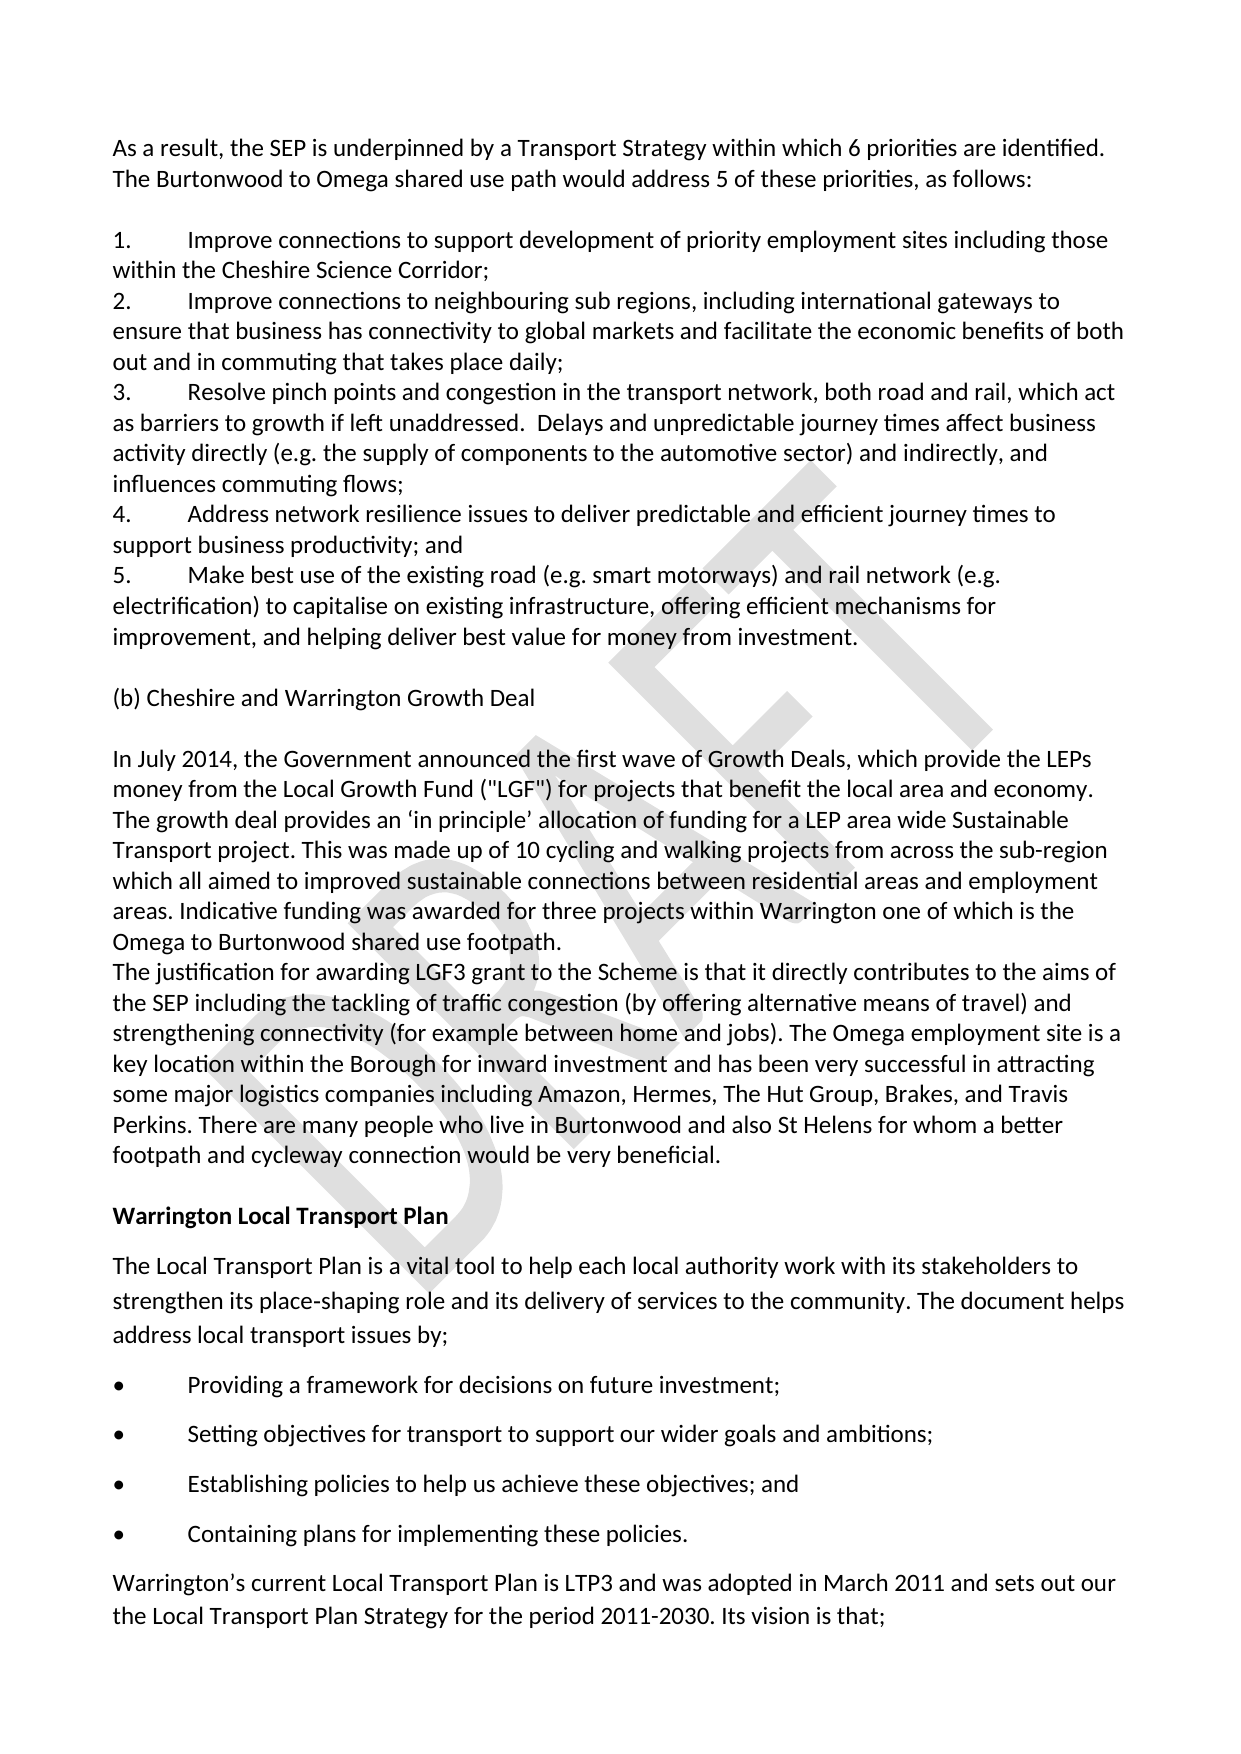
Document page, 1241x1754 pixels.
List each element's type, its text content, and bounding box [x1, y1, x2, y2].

text Warrington Local Transport Plan [112, 1201, 1128, 1231]
text Warrington’s current Local Transport Plan is LTP3 and was adopted in March 2011 and sets out our the Local Transport Plan Strategy for the period 2011-2030. Its vision is that; [112, 1567, 1128, 1631]
text The justification for awarding LGF3 grant to the Scheme is that it directly contributes to the aims of the SEP including the tackling of traffic congestion (by offering alternative means of travel) and strengthening connectivity (for example between home and jobs). The Omega employment site is a key location within the Borough for inward investment and has been very successful in attracting some major logistics companies including Amazon, Hermes, The Hut Group, Brakes, and Travis Perkins. There are many people who live in Burtonwood and also St Helens for whom a better footpath and cycleway connection would be very beneficial. [112, 956, 1128, 1170]
text The Local Transport Plan is a vital tool to help each local authority work with its stakeholders to strengthen its place‑shaping role and its delivery of services to the community. The document helps address local transport issues by; [112, 1250, 1128, 1350]
text 3. Resolve pinch points and congestion in the transport network, both road and rail, which act as barriers to growth if left unaddressed. Delays and unpredictable journey times affect business activity directly (e.g. the supply of components to the automotive sector) and indirectly, and influences commuting flows; [112, 376, 1128, 498]
text • Establishing policies to help us achieve these objectives; and [112, 1468, 1128, 1499]
text In July 2014, the Government announced the first wave of Growth Deals, which provide the LEPs money from the Local Growth Fund ("LGF") for projects that benefit the local area and economy. The growth deal provides an ‘in principle’ allocation of funding for a LEP area wide Sustainable Transport project. This was made up of 10 cycling and walking projects from across the sub-region which all aimed to improved sustainable connections between residential areas and employment areas. Indicative funding was awarded for three projects within Warrington one of which is the Omega to Burtonwood shared use footpath. [112, 743, 1128, 956]
text • Providing a framework for decisions on future investment; [112, 1369, 1128, 1399]
text As a result, the SEP is underpinned by a Transport Strategy within which 6 priorities are identified. The Burtonwood to Omega shared use path would address 5 of these priorities, as follows: [112, 132, 1128, 193]
text • Containing plans for implementing these policies. [112, 1518, 1128, 1548]
text 1. Improve connections to support development of priority employment sites including those within the Cheshire Science Corridor; [112, 224, 1128, 285]
text 4. Address network resilience issues to deliver predictable and efficient journey times to support business productivity; and [112, 498, 1128, 559]
text • Setting objectives for transport to support our wider goals and ambitions; [112, 1419, 1128, 1449]
text 5. Make best use of the existing road (e.g. smart motorways) and rail network (e.g. electrification) to capitalise on existing infrastructure, offering efficient mechanisms for improvement, and helping deliver best value for money from investment. [112, 559, 1128, 651]
text (b) Cheshire and Warrington Growth Deal [112, 682, 1128, 712]
text 2. Improve connections to neighbouring sub regions, including international gateways to ensure that business has connectivity to global markets and facilitate the economic benefits of both out and in commuting that takes place daily; [112, 285, 1128, 376]
